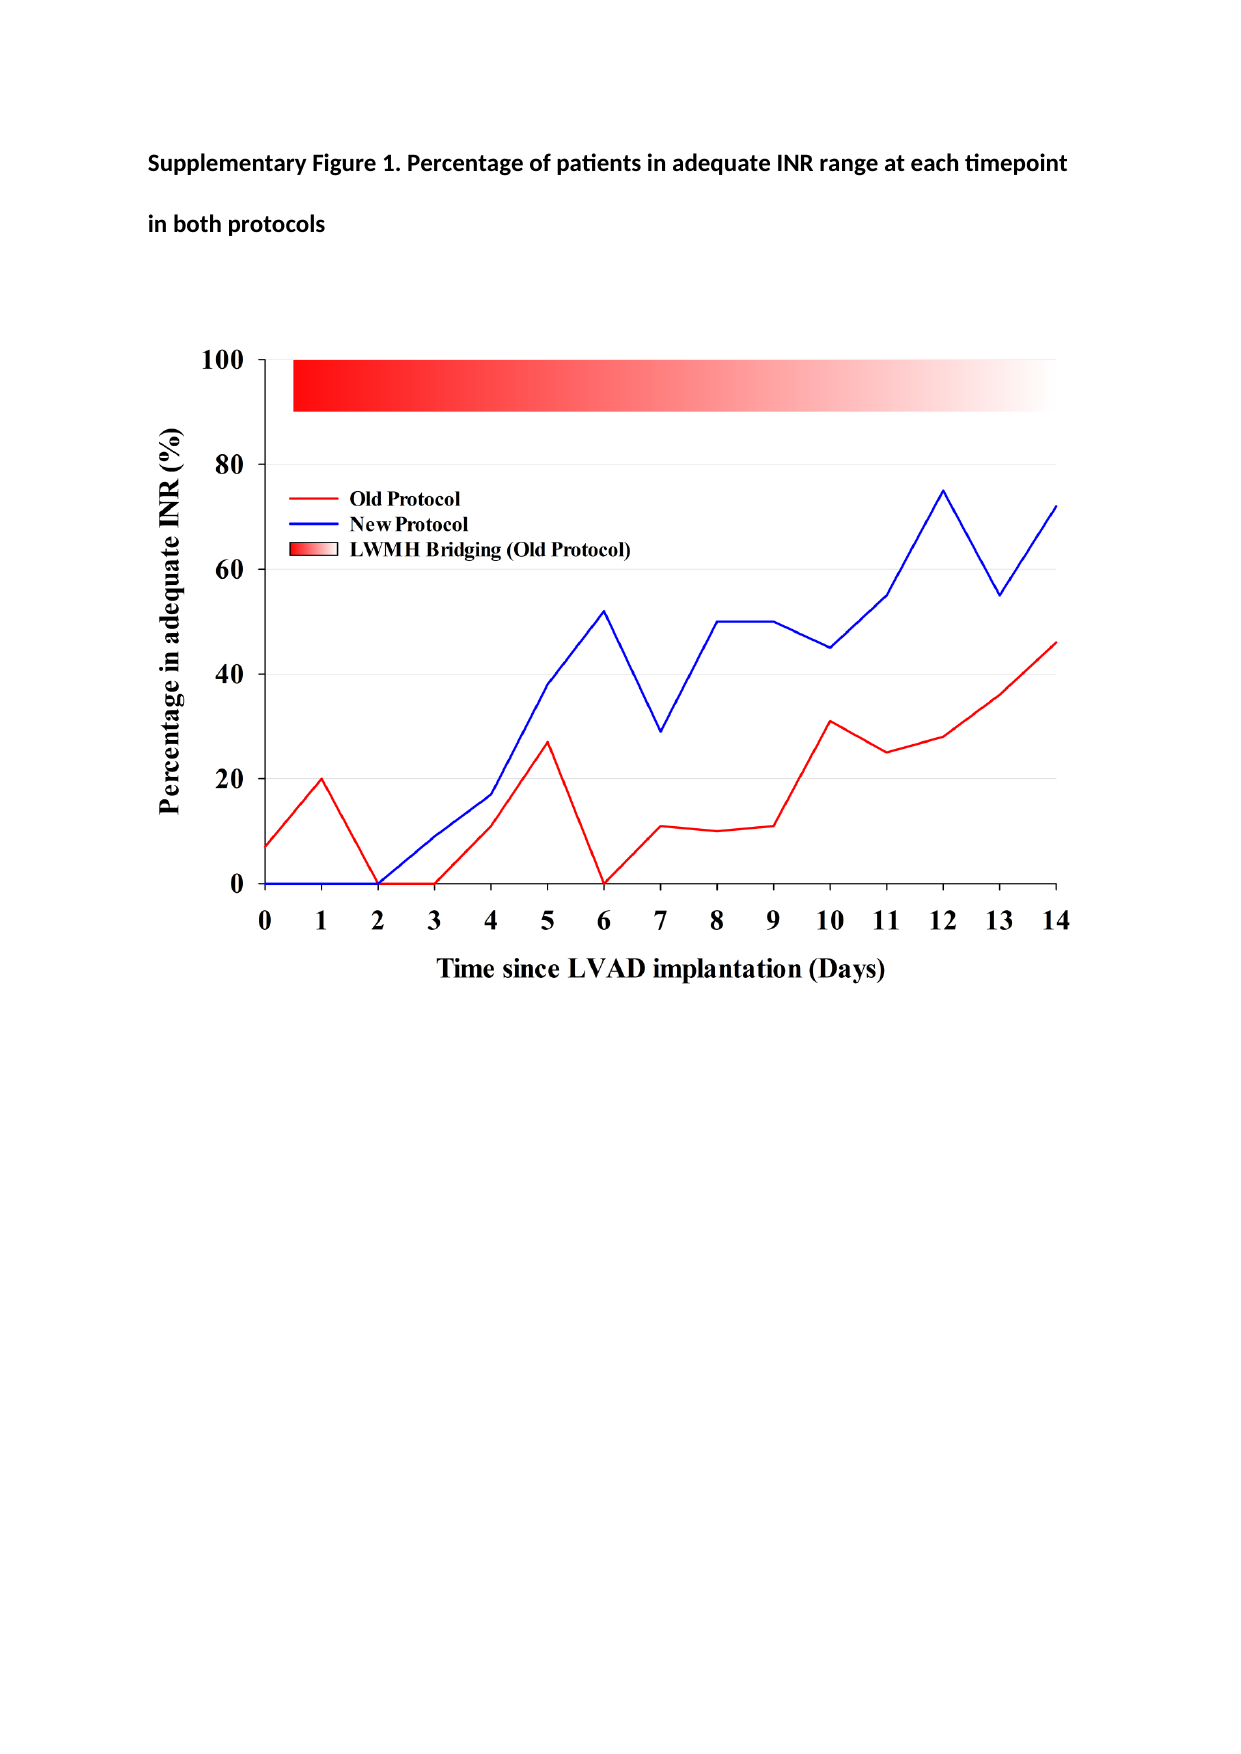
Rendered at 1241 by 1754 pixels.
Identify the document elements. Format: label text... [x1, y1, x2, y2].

text Supplementary Figure 1. Percentage of patients in adequate INR range at each timepoint in both protocols [148, 148, 1093, 239]
picture [147, 290, 1093, 989]
